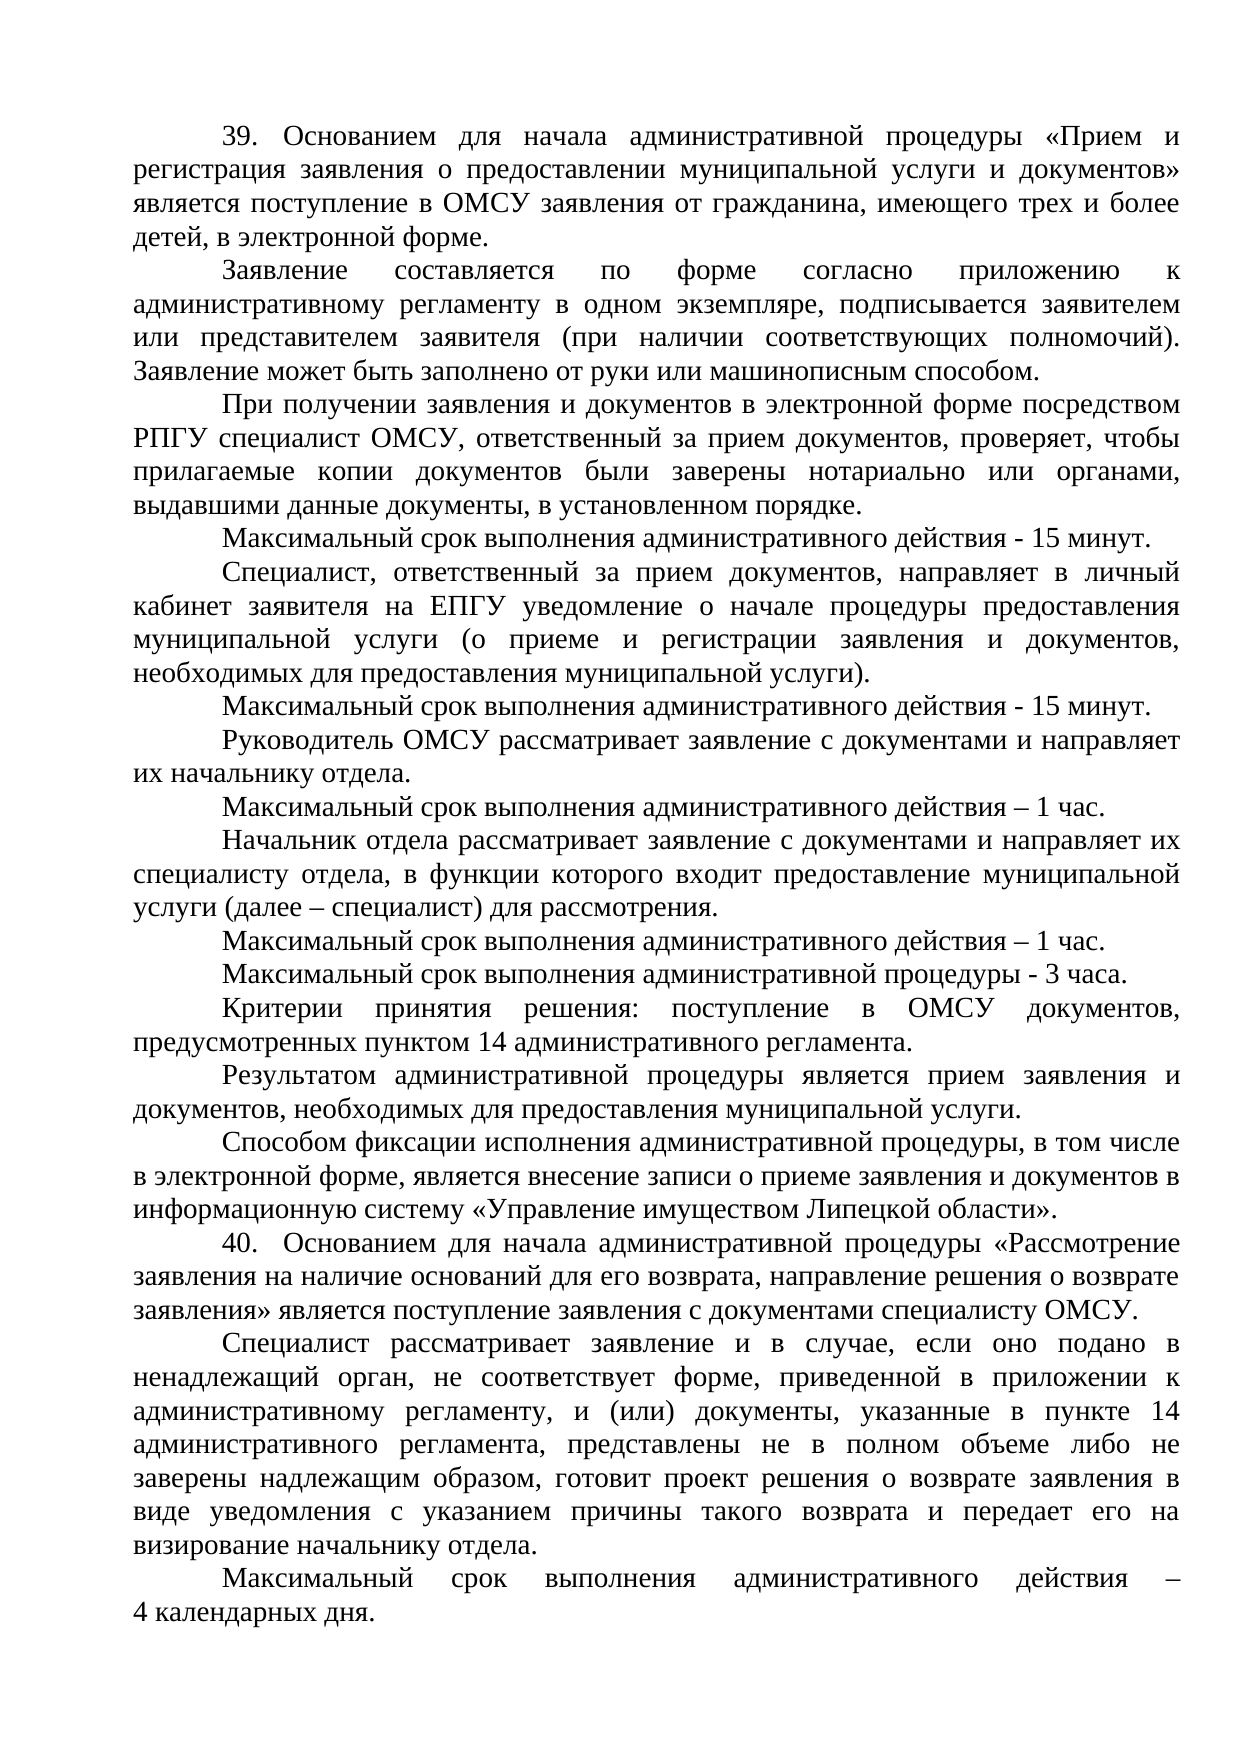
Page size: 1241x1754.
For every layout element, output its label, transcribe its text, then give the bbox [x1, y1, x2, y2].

list Заявление составляется по форме согласно приложению к административному регламенту в одном экземпляре, подписывается заявителем или представителем заявителя (при наличии соответствующих полномочий). Заявление может быть заполнено от руки или машинописным способом. [133, 252, 1181, 386]
list Основанием для начала административной процедуры «Рассмотрение заявления на наличие оснований для его возврата, направление решения о возврате заявления» является поступление заявления с документами специалисту ОМСУ. [133, 1225, 1181, 1326]
list Специалист рассматривает заявление и в случае, если оно подано в ненадлежащий орган, не соответствует форме, приведенной в приложении к административному регламенту, и (или) документы, указанные в пункте 14 административного регламента, представлены не в полном объеме либо не заверены надлежащим образом, готовит проект решения о возврате заявления в виде уведомления с указанием причины такого возврата и передает его на визирование начальнику отдела. [133, 1326, 1181, 1560]
list Максимальный срок выполнения административного действия – 4 календарных дня. [133, 1560, 1181, 1627]
list Максимальный срок выполнения административного действия – 1 час. [133, 923, 1181, 957]
list При получении заявления и документов в электронной форме посредством РПГУ специалист ОМСУ, ответственный за прием документов, проверяет, чтобы прилагаемые копии документов были заверены нотариально или органами, выдавшими данные документы, в установленном порядке. [133, 386, 1181, 521]
list Максимальный срок выполнения административного действия – 1 час. [133, 789, 1181, 822]
list Основанием для начала административной процедуры «Прием и регистрация заявления о предоставлении муниципальной услуги и документов» является поступление в ОМСУ заявления от гражданина, имеющего трех и более детей, в электронной форме. [133, 118, 1181, 252]
list Максимальный срок выполнения административной процедуры - 3 часа. [133, 957, 1181, 990]
list Начальник отдела рассматривает заявление с документами и направляет их специалисту отдела, в функции которого входит предоставление муниципальной услуги (далее – специалист) для рассмотрения. [133, 822, 1181, 923]
list Максимальный срок выполнения административного действия - 15 минут. [133, 688, 1181, 722]
list Результатом административной процедуры является прием заявления и документов, необходимых для предоставления муниципальной услуги. [133, 1057, 1181, 1124]
list Руководитель ОМСУ рассматривает заявление с документами и направляет их начальнику отдела. [133, 722, 1181, 789]
list Специалист, ответственный за прием документов, направляет в личный кабинет заявителя на ЕПГУ уведомление о начале процедуры предоставления муниципальной услуги (о приеме и регистрации заявления и документов, необходимых для предоставления муниципальной услуги). [133, 554, 1181, 688]
list Максимальный срок выполнения административного действия - 15 минут. [133, 521, 1181, 554]
list Критерии принятия решения: поступление в ОМСУ документов, предусмотренных пунктом 14 административного регламента. [133, 990, 1181, 1057]
text Способом фиксации исполнения административной процедуры, в том числе в электронной форме, является внесение записи о приеме заявления и документов в информационную систему «Управление имуществом Липецкой области». [133, 1124, 1181, 1225]
